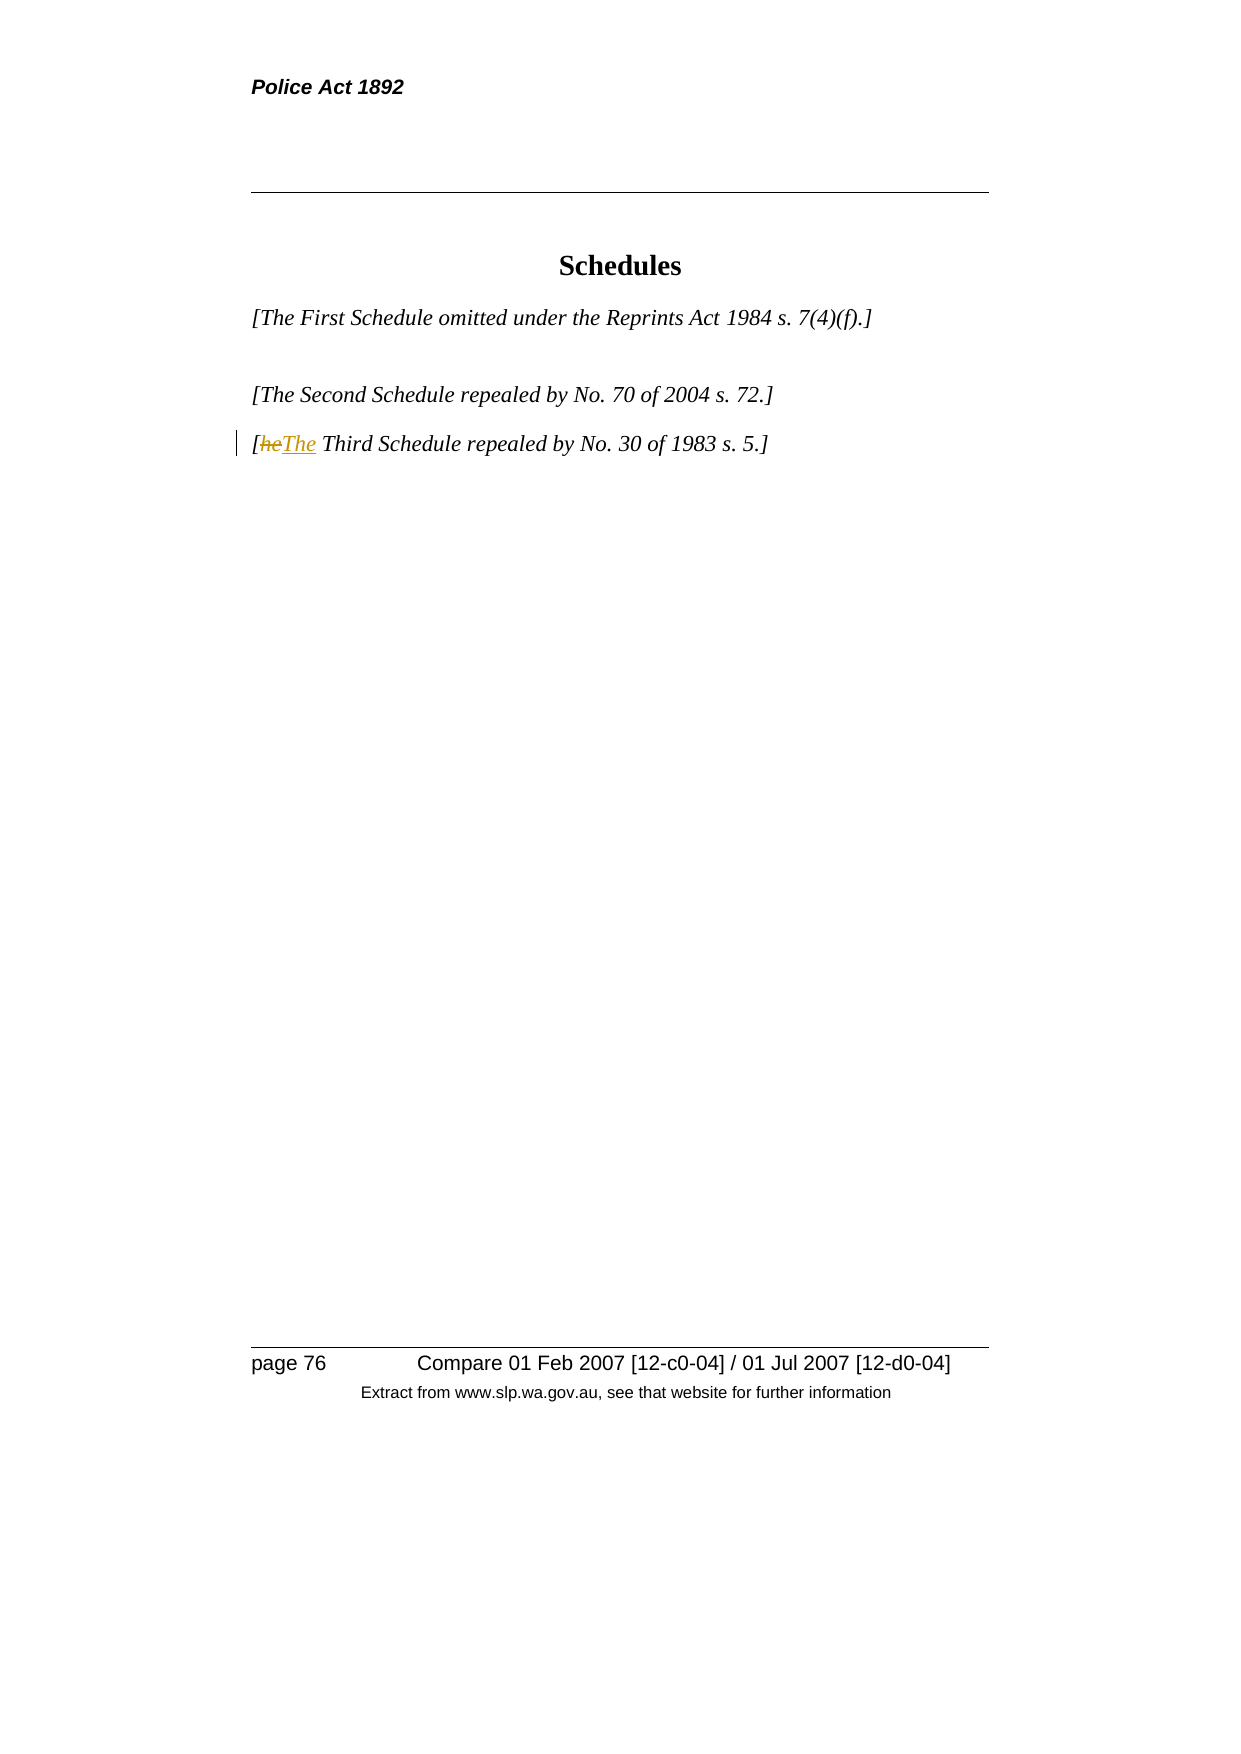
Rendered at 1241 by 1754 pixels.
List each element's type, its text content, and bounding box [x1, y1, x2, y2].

text [The Second Schedule repealed by No. 70 of 2004 s. 72.] [251, 381, 989, 407]
subtitle Schedules [251, 248, 989, 282]
text [ Third Schedule repealed by No. 30 of 1983 s. 5.] [251, 430, 989, 456]
text [The First Schedule omitted under the Reprints Act 1984 s. 7(4)(f).] [251, 304, 989, 331]
